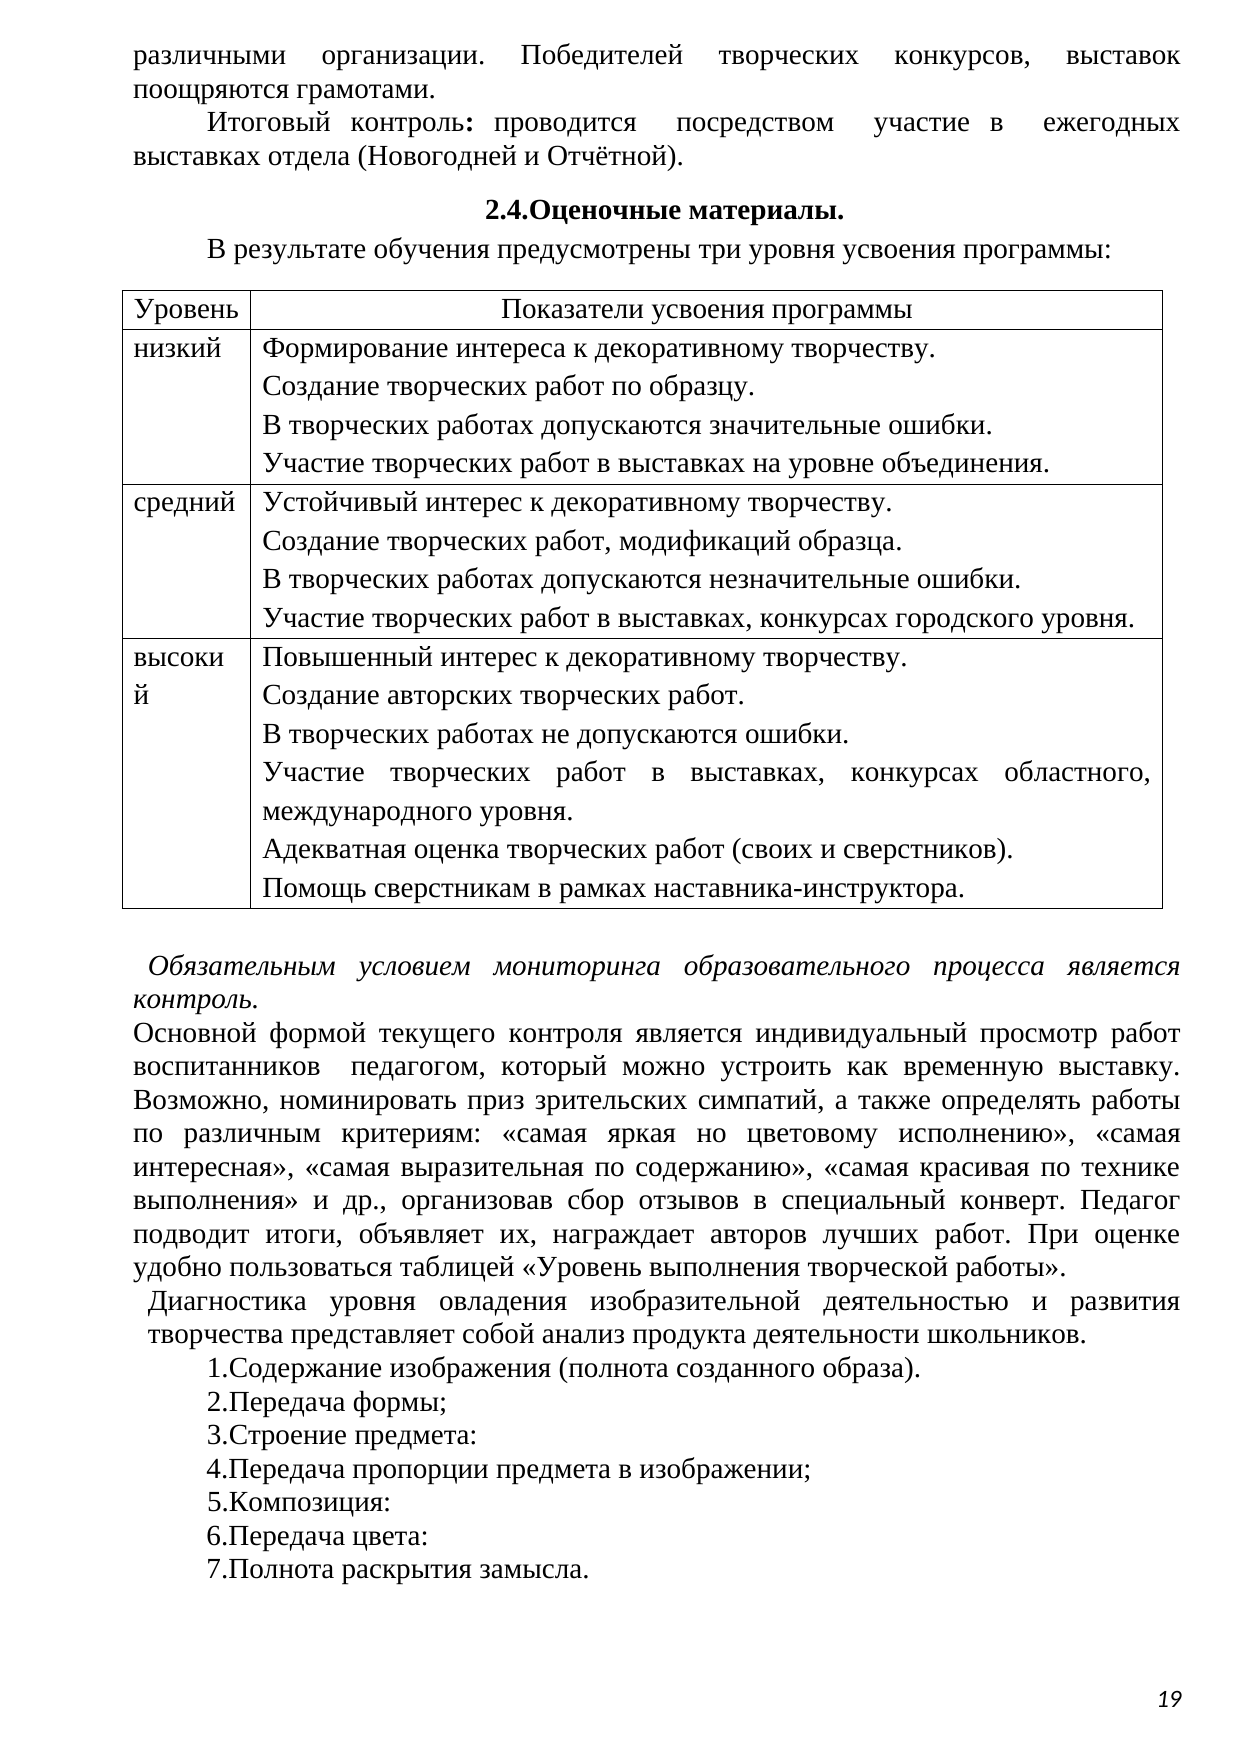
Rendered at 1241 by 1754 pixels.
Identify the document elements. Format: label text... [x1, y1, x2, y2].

table_cell низкий [123, 330, 250, 483]
text 5.Композиция: [162, 1484, 1181, 1518]
text Основной формой текущего контроля является индивидуальный просмотр работ воспитанников педагогом, который можно устроить как временную выставку. Возможно, номинировать приз зрительских симпатий, а также определять работы по различным критериям: «самая яркая но цветовому исполнению», «самая интересная», «самая выразительная по содержанию», «самая красивая по технике выполнения» и др., организовав сбор отзывов в специальный конверт. Педагог подводит итоги, объявляет их, награждает авторов лучших работ. При оценке удобно пользоваться таблицей «Уровень выполнения творческой работы». [133, 1015, 1181, 1283]
table_header Уровень [123, 291, 250, 329]
list 2.4.Оценочные материалы. [148, 192, 1181, 226]
text В результате обучения предусмотрены три уровня усвоения программы: [133, 231, 1181, 264]
table_header Показатели усвоения программы [251, 291, 1162, 329]
table_cell Устойчивый интерес к декоративному творчеству. Создание творческих работ, модификаций образца. В творческих работах допускаются незначительные ошибки. Участие творческих работ в выставках, конкурсах городского уровня. [251, 485, 1162, 638]
list Диагностика уровня овладения изобразительной деятельностью и развития творчества представляет собой анализ продукта деятельности школьников. [148, 1283, 1181, 1350]
text 4.Передача пропорции предмета в изображении; [162, 1451, 1181, 1484]
text 1.Содержание изображения (полнота созданного образа). 2.Передача формы; 3.Строение предмета: [162, 1350, 1181, 1451]
list Итоговый контроль: проводится посредством участие в ежегодных выставках отдела (Новогодней и Отчётной). [133, 104, 1181, 171]
text Обязательным условием мониторинга образовательного процесса является контроль. [133, 948, 1181, 1015]
table_cell Формирование интереса к декоративному творчеству. Создание творческих работ по образцу. В творческих работах допускаются значительные ошибки. Участие творческих работ в выставках на уровне объединения. [251, 330, 1162, 483]
table_cell высокий [123, 639, 250, 908]
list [133, 37, 1181, 104]
table_cell Повышенный интерес к декоративному творчеству. Создание авторских творческих работ. В творческих работах не допускаются ошибки. Участие творческих работ в выставках, конкурсах областного, международного уровня. Адекватная оценка творческих работ (своих и сверстников). Помощь сверстникам в рамках наставника-инструктора. [251, 639, 1162, 908]
text 7.Полнота раскрытия замысла. [162, 1551, 1181, 1585]
table_cell средний [123, 485, 250, 638]
text 6.Передача цвета: [162, 1518, 1181, 1551]
